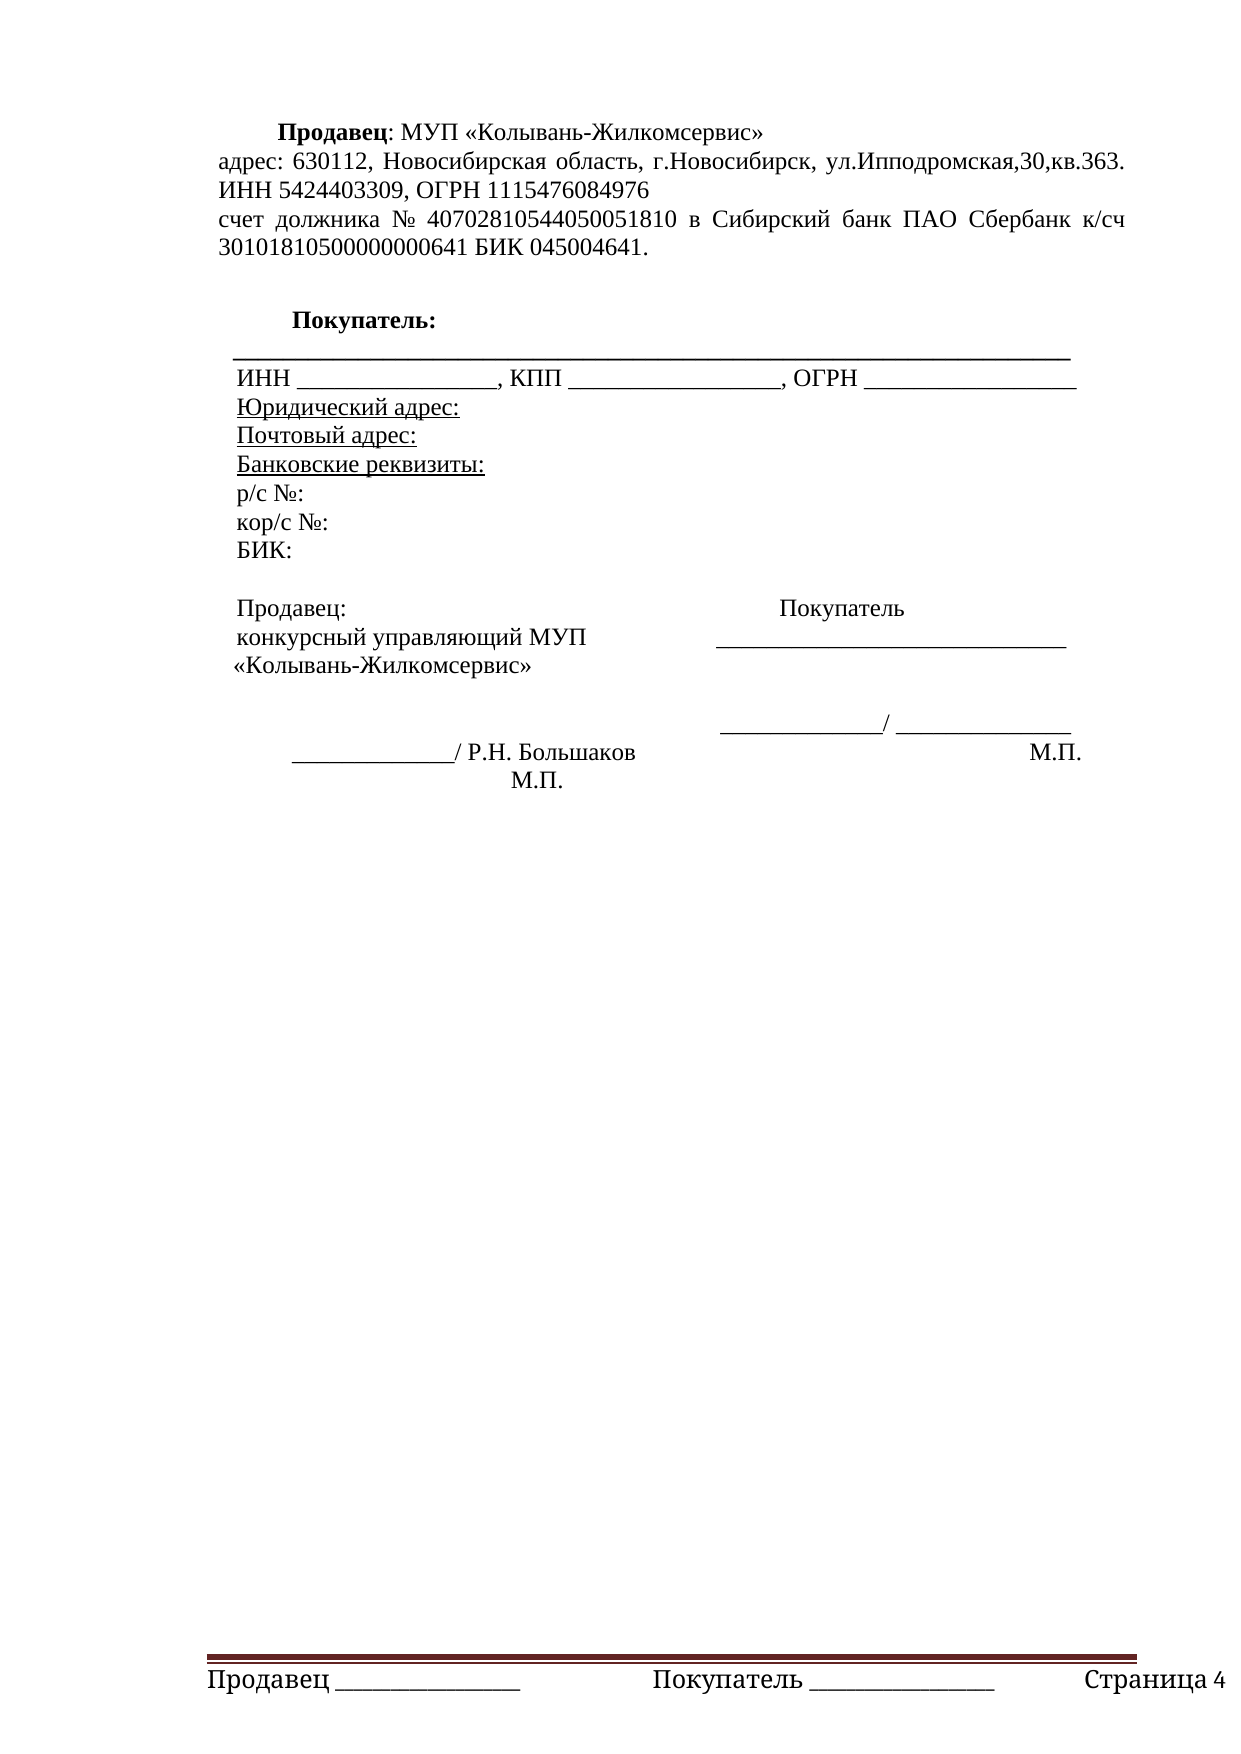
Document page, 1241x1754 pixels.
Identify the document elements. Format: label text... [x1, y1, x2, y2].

table_cell Покупатель: ___________________________________________________________________ ИНН ________________, КПП _________________, ОГРН _________________ Юридический адрес: Почтовый адрес: Банковские реквизиты: р/с №: кор/с №: БИК: [222, 306, 1137, 593]
table_cell Покупатель ____________________________ _____________/ ______________ М.П. [709, 593, 1159, 794]
table_header Продавец: МУП «Колывань-Жилкомсервис» адрес: 630112, Новосибирская область, г.Новосибирск, ул.Ипподромская,30,кв.363. ИНН 5424403309, ОГРН 1115476084976 счет должника № 40702810544050051810 в Сибирский банк ПАО Сбербанк к/сч 30101810500000000641 БИК 045004641. [207, 118, 1137, 306]
table_cell Продавец: конкурсный управляющий МУП «Колывань-Жилкомсервис» _____________/ Р.Н. Большаков М.П. [222, 593, 709, 794]
